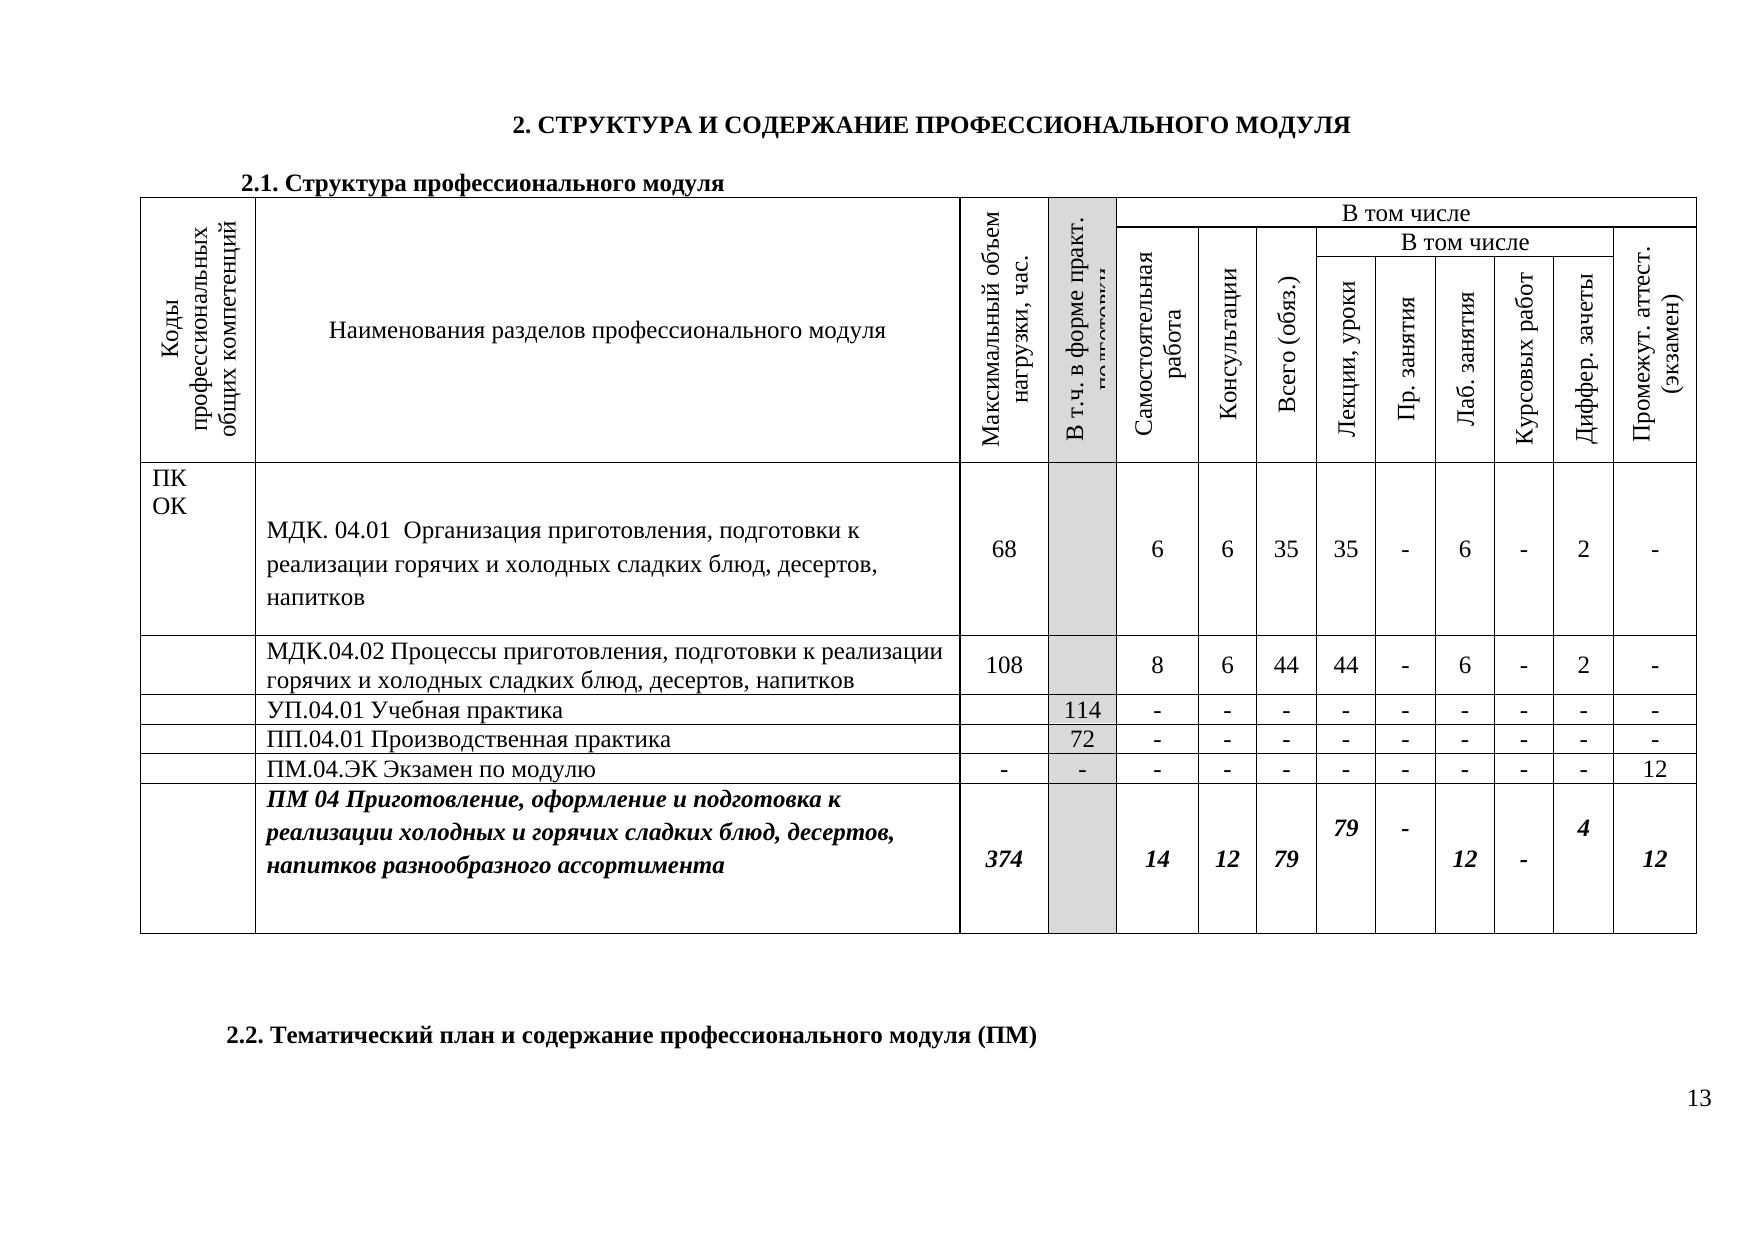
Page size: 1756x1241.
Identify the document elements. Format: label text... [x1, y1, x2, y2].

table_cell - [1317, 695, 1375, 723]
table_cell 6 [1199, 636, 1256, 694]
table_cell - [1614, 463, 1696, 635]
table_cell 12 [1614, 784, 1696, 933]
table_cell Промежут. аттест. (экзамен) [1614, 228, 1696, 462]
table_cell - [1376, 636, 1435, 694]
table_cell - [1495, 754, 1553, 783]
table_cell 6 [1117, 463, 1198, 635]
text 2.1. Структура профессионального модуля [152, 168, 1711, 197]
table_cell ПК ОК [141, 463, 255, 635]
table_cell 6 [1436, 636, 1494, 694]
table_cell - [1376, 754, 1435, 783]
table_cell - [1436, 695, 1494, 723]
table_cell Самостоятельная работа [1117, 228, 1198, 462]
table_cell - [1614, 725, 1696, 753]
table_cell ПM.04.ЭК Экзамен по модулю [256, 754, 959, 783]
table_cell 14 [1117, 784, 1198, 933]
table_cell Курсовых работ [1495, 257, 1553, 462]
table_cell 44 [1257, 636, 1316, 694]
table_cell 6 [1436, 463, 1494, 635]
table_cell - [1376, 695, 1435, 723]
table_header Максимальный объем нагрузки, час. [961, 198, 1048, 462]
table_cell [961, 725, 1048, 753]
table_cell 108 [961, 636, 1048, 694]
table_cell 44 [1317, 636, 1375, 694]
table_cell МДК.04.02 Процессы приготовления, подготовки к реализации горячих и холодных сладких блюд, десертов, напитков [256, 636, 959, 694]
table_cell Пр. занятия [1376, 257, 1435, 462]
table_cell - [1257, 725, 1316, 753]
table_cell 79 [1257, 784, 1316, 933]
table_cell 72 [1049, 725, 1116, 753]
table_cell - [1117, 695, 1198, 723]
table_cell - [1199, 725, 1256, 753]
table_cell - [1257, 695, 1316, 723]
table_cell - [1614, 636, 1696, 694]
table_cell ПМ 04 Приготовление, оформление и подготовка к реализации холодных и горячих сладких блюд, десертов, напитков разнообразного ассортимента [256, 784, 959, 933]
table_cell 374 [961, 784, 1048, 933]
table_header В т.ч. в форме практ. подготовки [1049, 198, 1116, 462]
table_cell - [1199, 695, 1256, 723]
table_cell - [1436, 754, 1494, 783]
table_cell [141, 754, 255, 783]
table_cell [1049, 463, 1116, 635]
table_cell Лекции, уроки [1317, 257, 1375, 462]
table_cell - [1049, 754, 1116, 783]
table_cell В том числе [1317, 228, 1613, 256]
table_cell 12 [1614, 754, 1696, 783]
table_cell - [1436, 725, 1494, 753]
table_cell - [1554, 725, 1613, 753]
table_cell 12 [1436, 784, 1494, 933]
table_cell - [1495, 463, 1553, 635]
table_cell УП.04.01 Учебная практика [256, 695, 959, 723]
text 2.2. Тематический план и содержание профессионального модуля (ПМ) [152, 1020, 1711, 1049]
table_cell - [1495, 725, 1553, 753]
table_cell МДК. 04.01 Организация приготовления, подготовки к реализации горячих и холодных сладких блюд, десертов, напитков [256, 463, 959, 635]
table_cell 114 [1049, 695, 1116, 723]
table_cell 79 [1317, 784, 1375, 933]
table_cell - [1495, 636, 1553, 694]
table_cell 6 [1199, 463, 1256, 635]
table_cell 35 [1257, 463, 1316, 635]
table_cell [1049, 636, 1116, 694]
table_cell - [1317, 725, 1375, 753]
text 2. Структура и содержание профессионального модуля [152, 110, 1711, 139]
table_cell - [1376, 463, 1435, 635]
table_header Наименования разделов профессионального модуля [256, 198, 959, 462]
table_cell - [1257, 754, 1316, 783]
table_header Коды профессиональных общих компетенций [141, 198, 255, 462]
table_cell 8 [1117, 636, 1198, 694]
table_cell 2 [1554, 463, 1613, 635]
table_cell [961, 695, 1048, 723]
table_cell Лаб. занятия [1436, 257, 1494, 462]
table_cell [141, 725, 255, 753]
table_cell - [1317, 754, 1375, 783]
table_cell - [1614, 695, 1696, 723]
table_cell - [1495, 784, 1553, 933]
table_cell Консультации [1199, 228, 1256, 462]
table_cell - [1376, 725, 1435, 753]
table_cell - [1376, 784, 1435, 933]
table_cell 35 [1317, 463, 1375, 635]
table_cell 12 [1199, 784, 1256, 933]
table_cell Всего (обяз.) [1257, 228, 1316, 462]
table_cell - [1495, 695, 1553, 723]
table_header В том числе [1117, 198, 1696, 226]
table_cell - [1117, 754, 1198, 783]
table_cell 68 [961, 463, 1048, 635]
table_cell [141, 636, 255, 694]
table_cell [141, 784, 255, 933]
table_cell [141, 695, 255, 723]
table_cell - [1554, 754, 1613, 783]
table_cell 4 [1554, 784, 1613, 933]
table_cell - [1199, 754, 1256, 783]
table_cell Диффер. зачеты [1554, 257, 1613, 462]
table_cell 2 [1554, 636, 1613, 694]
table_cell - [961, 754, 1048, 783]
table_cell ПП.04.01 Производственная практика [256, 725, 959, 753]
table_cell - [1554, 695, 1613, 723]
table_cell [1049, 784, 1116, 933]
table_cell - [1117, 725, 1198, 753]
